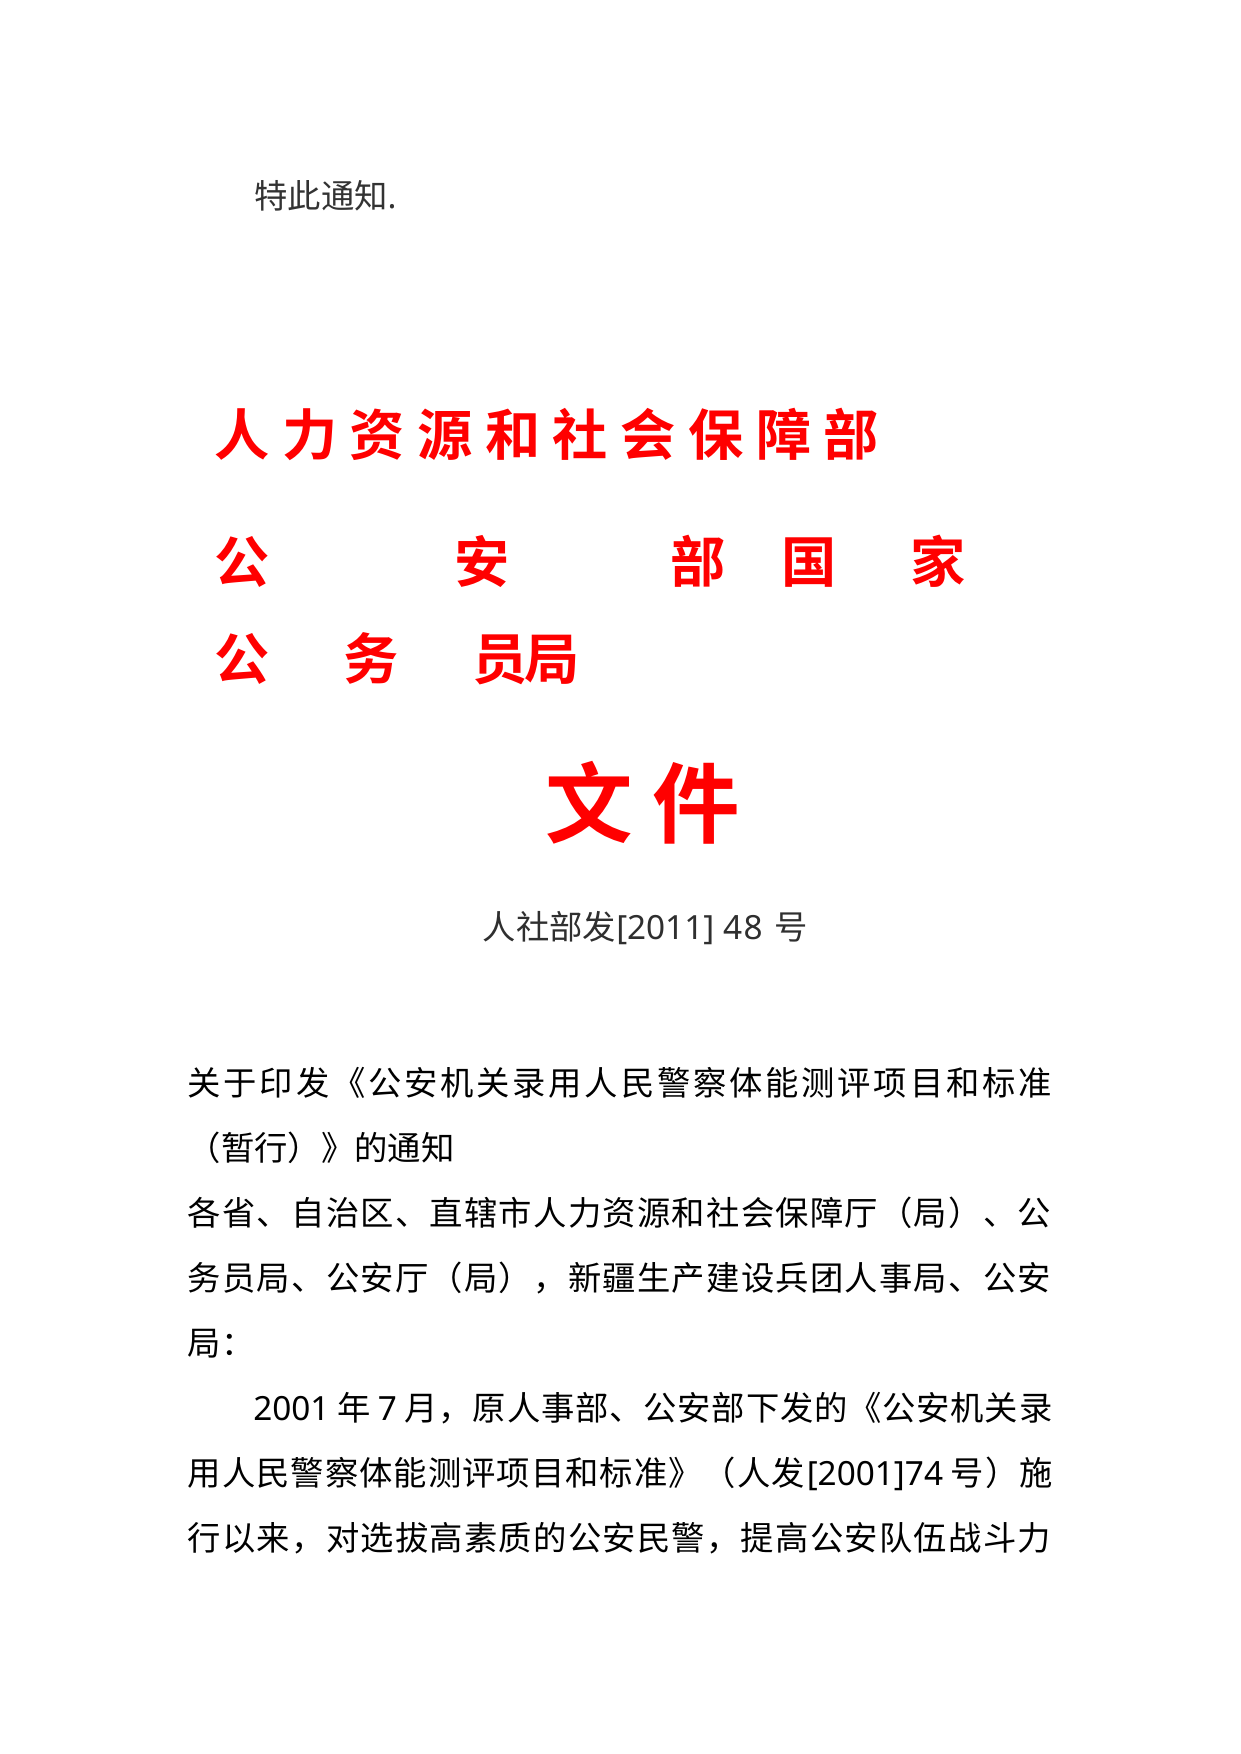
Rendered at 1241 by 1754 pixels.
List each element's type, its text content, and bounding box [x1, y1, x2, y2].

text 关于印发《公安机关录用人民警察体能测评项目和标准（暂行）》的通知 [187, 1049, 1053, 1179]
text 人社部发[2011] 48 号 [187, 893, 1053, 958]
text 公 安 部 国 家 公 务 员局 [214, 509, 1053, 704]
text 特此通知. [187, 162, 1053, 227]
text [187, 1374, 1053, 1569]
text 各省、自治区、直辖市人力资源和社会保障厅（局）、公务员局、公安厅（局），新疆生产建设兵团人事局、公安局： [187, 1179, 1053, 1374]
text 人 力 资 源 和 社 会 保 障 部 [187, 383, 1053, 480]
text 文 件 [187, 734, 1053, 864]
